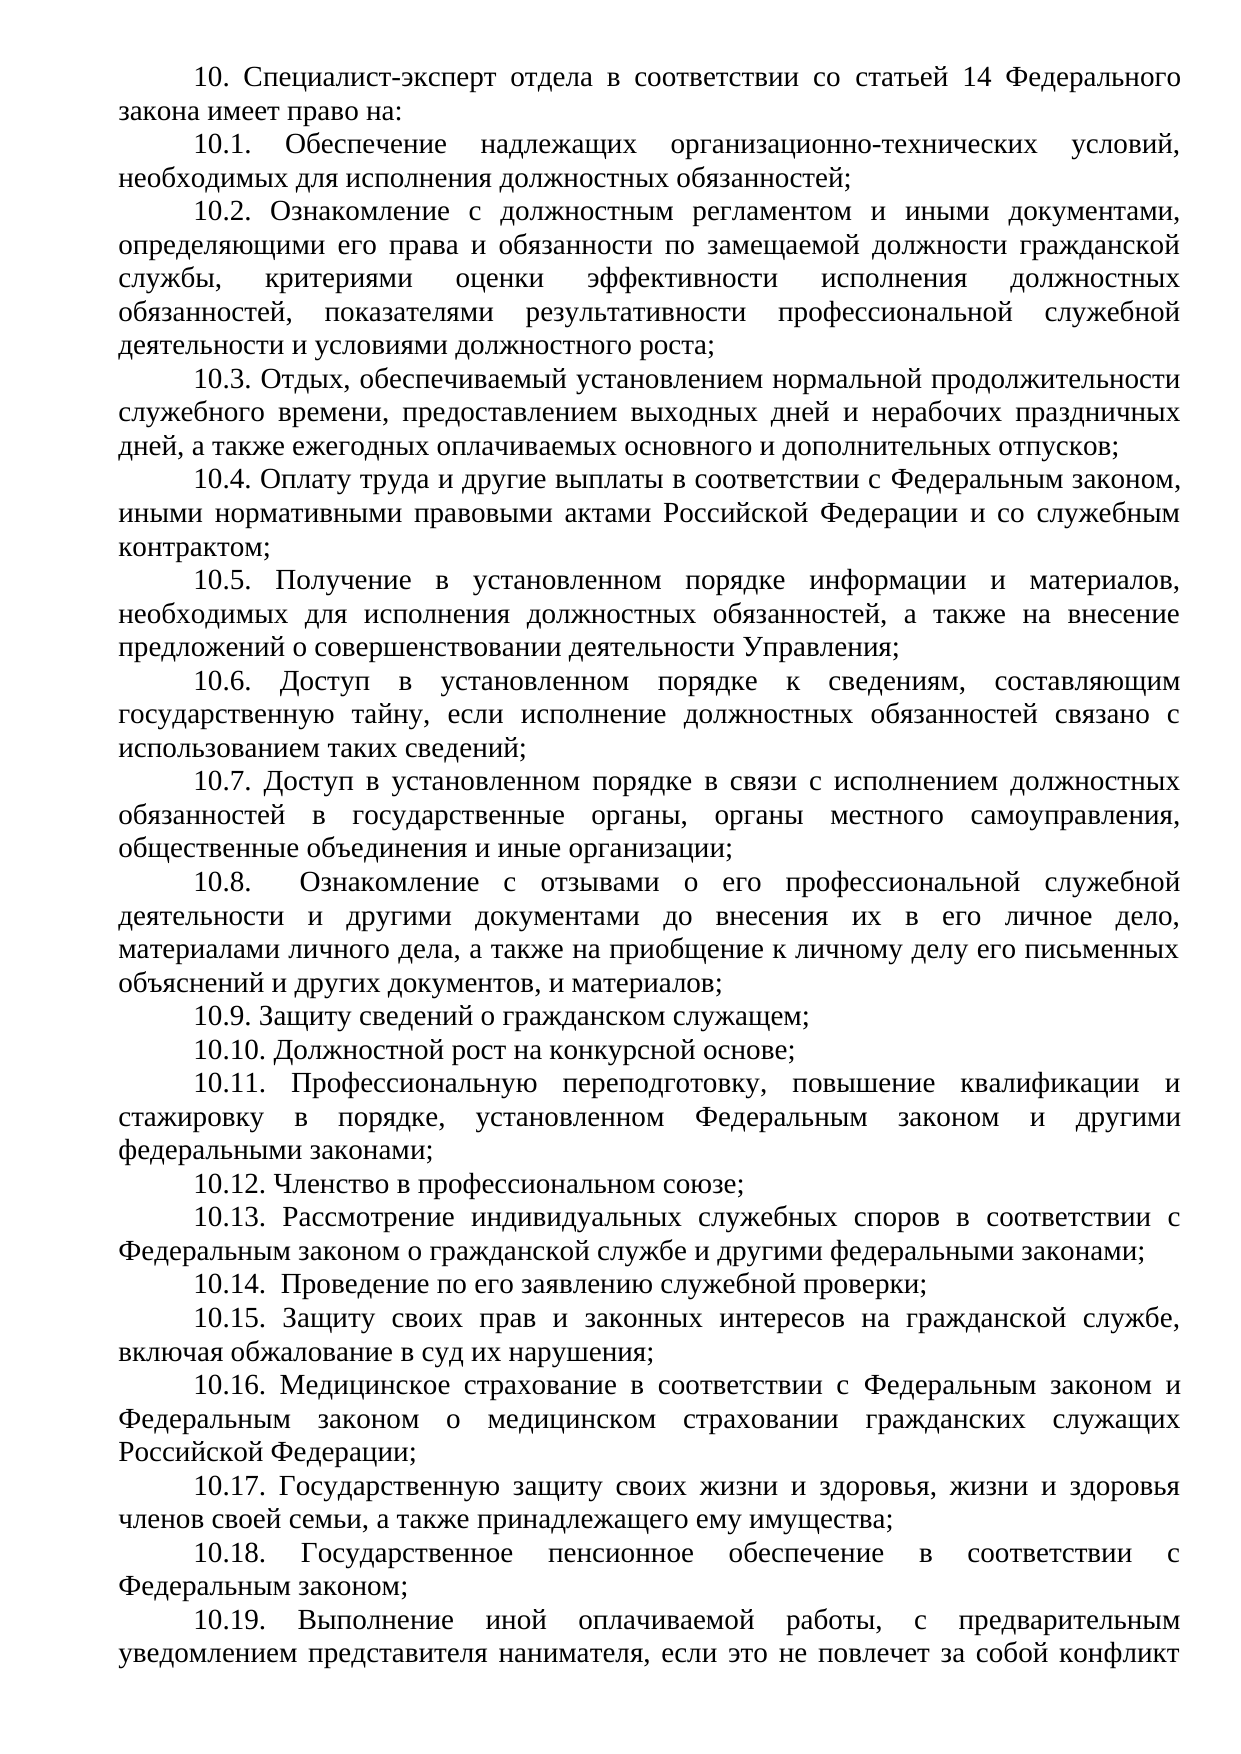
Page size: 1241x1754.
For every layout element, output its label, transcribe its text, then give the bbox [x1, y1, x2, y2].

text 10.6. Доступ в установленном порядке к сведениям, составляющим государственную тайну, если исполнение должностных обязанностей связано с использованием таких сведений; [118, 663, 1181, 763]
text 10.17. Государственную защиту своих жизни и здоровья, жизни и здоровья членов своей семьи, а также принадлежащего ему имущества; [118, 1468, 1181, 1535]
text 10. Специалист-эксперт отдела в соответствии со статьей 14 Федерального закона имеет право на: [118, 59, 1181, 126]
text 10.14. Проведение по его заявлению служебной проверки; [118, 1267, 1181, 1300]
text 10.16. Медицинское страхование в соответствии с Федеральным законом и Федеральным законом о медицинском страховании гражданских служащих Российской Федерации; [118, 1367, 1181, 1468]
text 10.2. Ознакомление с должностным регламентом и иными документами, определяющими его права и обязанности по замещаемой должности гражданской службы, критериями оценки эффективности исполнения должностных обязанностей, показателями результативности профессиональной служебной деятельности и условиями должностного роста; [118, 193, 1181, 361]
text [118, 1602, 1181, 1669]
text 10.11. Профессиональную переподготовку, повышение квалификации и стажировку в порядке, установленном Федеральным законом и другими федеральными законами; [118, 1065, 1181, 1166]
text 10.18. Государственное пенсионное обеспечение в соответствии с Федеральным законом; [118, 1535, 1181, 1602]
text 10.1. Обеспечение надлежащих организационно-технических условий, необходимых для исполнения должностных обязанностей; [118, 126, 1181, 193]
text 10.12. Членство в профессиональном союзе; [118, 1166, 1181, 1199]
text 10.9. Защиту сведений о гражданском служащем; [118, 998, 1181, 1032]
text 10.5. Получение в установленном порядке информации и материалов, необходимых для исполнения должностных обязанностей, а также на внесение предложений о совершенствовании деятельности Управления; [118, 562, 1181, 663]
text 10.10. Должностной рост на конкурсной основе; [118, 1032, 1181, 1065]
text 10.3. Отдых, обеспечиваемый установлением нормальной продолжительности служебного времени, предоставлением выходных дней и нерабочих праздничных дней, а также ежегодных оплачиваемых основного и дополнительных отпусков; [118, 361, 1181, 462]
text 10.4. Оплату труда и другие выплаты в соответствии с Федеральным законом, иными нормативными правовыми актами Российской Федерации и со служебным контрактом; [118, 462, 1181, 562]
text 10.13. Рассмотрение индивидуальных служебных споров в соответствии с Федеральным законом о гражданской службе и другими федеральными законами; [118, 1199, 1181, 1267]
text 10.8. Ознакомление с отзывами о его профессиональной служебной деятельности и другими документами до внесения их в его личное дело, материалами личного дела, а также на приобщение к личному делу его письменных объяснений и других документов, и материалов; [118, 864, 1181, 998]
text 10.15. Защиту своих прав и законных интересов на гражданской службе, включая обжалование в суд их нарушения; [118, 1300, 1181, 1367]
text 10.7. Доступ в установленном порядке в связи с исполнением должностных обязанностей в государственные органы, органы местного самоуправления, общественные объединения и иные организации; [118, 763, 1181, 864]
